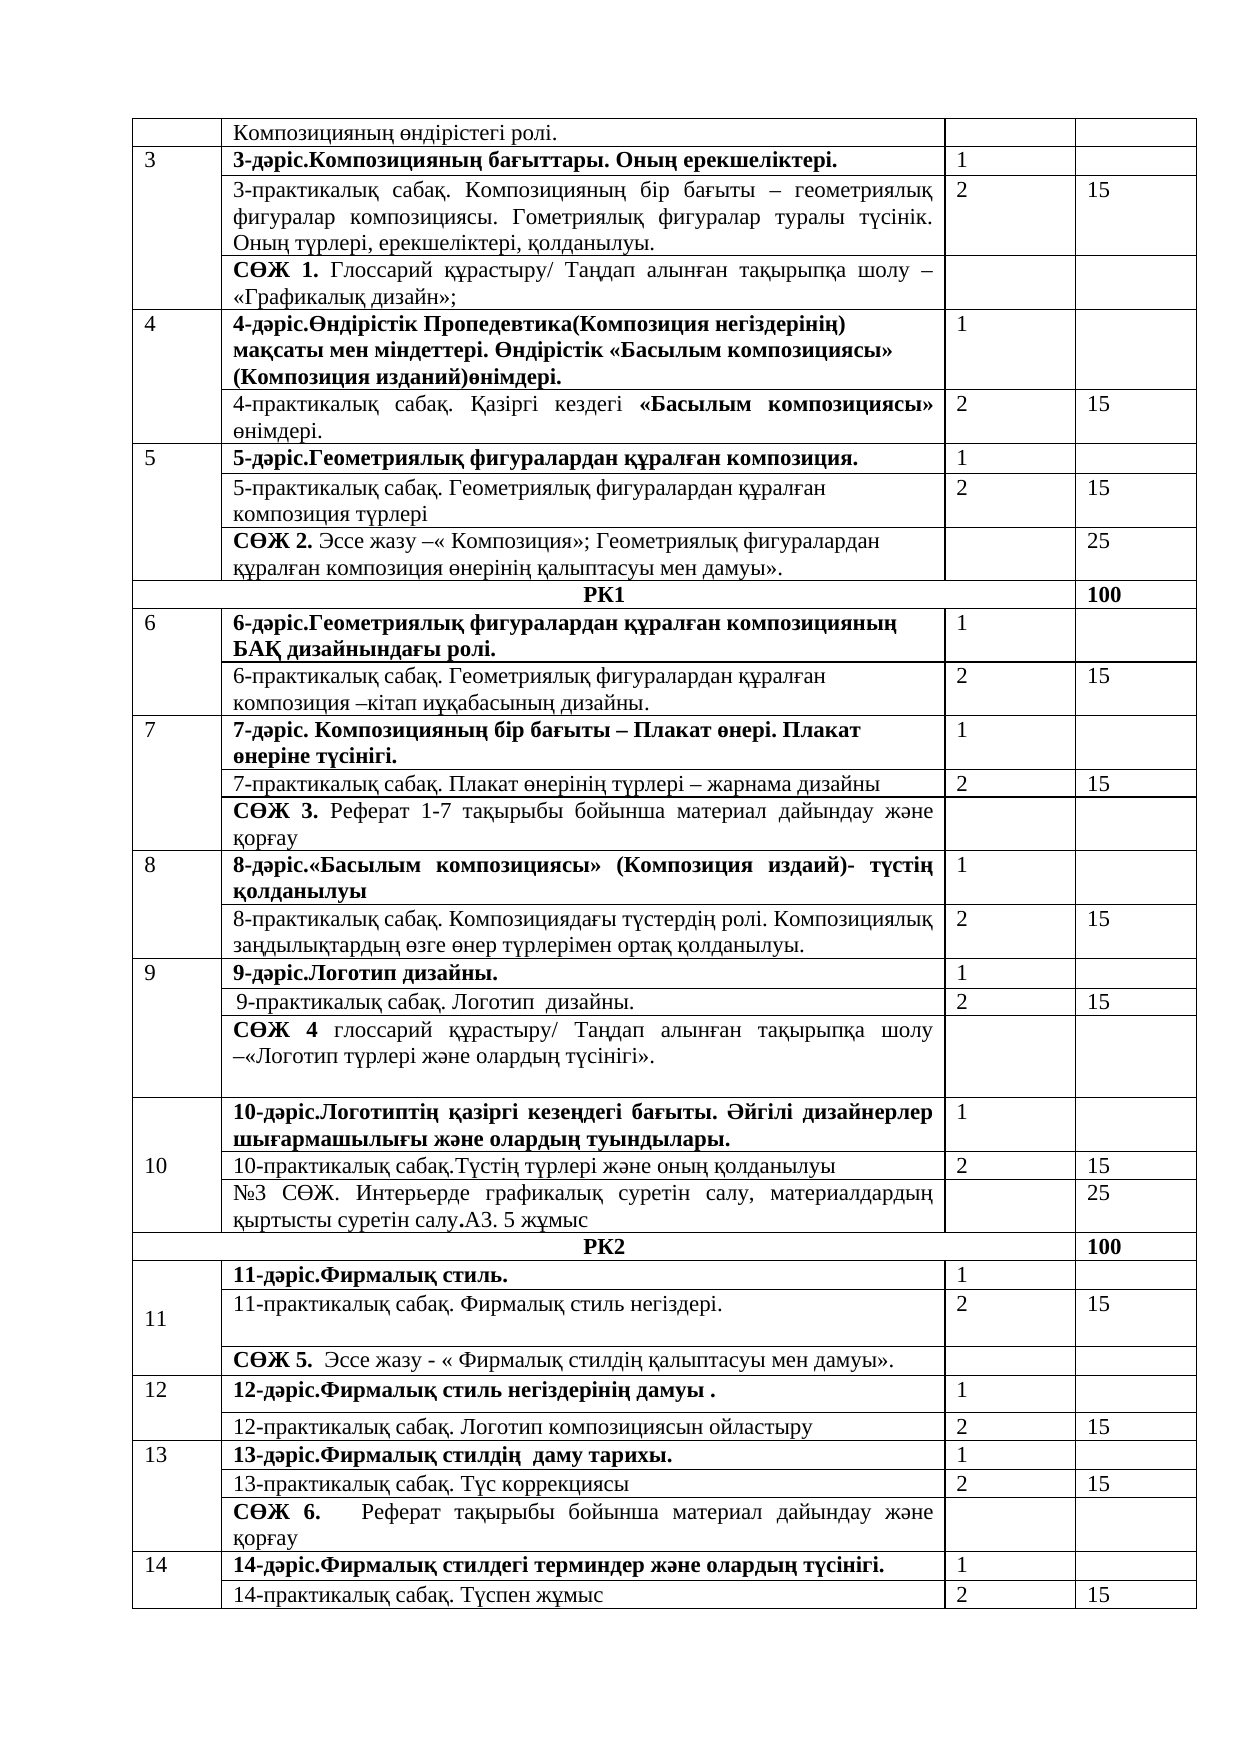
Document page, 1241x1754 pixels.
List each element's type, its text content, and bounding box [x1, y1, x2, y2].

table_cell 25 [1076, 528, 1196, 580]
table_cell 2 [946, 1152, 1075, 1178]
table_cell 11-дәріс.Фирмалық стиль. [222, 1261, 944, 1289]
table_cell 14-дәріс.Фирмалық стилдегі терминдер және олардың түсінігі. [222, 1552, 944, 1580]
table_cell 5 [133, 444, 221, 580]
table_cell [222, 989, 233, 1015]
table_cell 15 [1076, 989, 1196, 1015]
table_cell 4-дәріс.Өндірістік Пропедевтика(Композиция негіздерінің) мақсаты мен міндеттері. Өндірістік «Басылым композициясы» (Композиция изданий)өнімдері. [222, 310, 944, 389]
table_cell 2 [946, 119, 1075, 146]
table_cell [1076, 310, 1196, 389]
table_cell 15 [1076, 1413, 1196, 1439]
table_cell [1076, 147, 1196, 175]
table_cell РК2 [133, 1233, 1075, 1259]
table_cell 13 [133, 1441, 221, 1551]
table_cell 15 [1076, 1152, 1196, 1178]
table_cell [1076, 1016, 1196, 1097]
table_cell [1076, 1552, 1196, 1580]
table_cell 2 [946, 905, 1075, 958]
table_cell 1 [946, 444, 1075, 473]
table_cell СӨЖ 5. Эссе жазу - « Фирмалық стилдің қалыптасуы мен дамуы». [222, 1347, 944, 1375]
table_cell 2 [946, 663, 1075, 715]
table_cell СӨЖ 2. Эссе жазу –« Композиция»; Геометриялық фигуралардан құралған композиция өнерінің қалыптасуы мен дамуы». [222, 528, 944, 580]
table_cell 1 [946, 716, 1075, 769]
table_cell 1 [946, 147, 1075, 175]
table_cell 15 [1076, 1581, 1196, 1608]
table_cell 1 [946, 1552, 1075, 1580]
table_cell 5-практикалық сабақ. Геометриялық фигуралардан құралған композиция түрлері [222, 474, 944, 527]
table_cell [1076, 716, 1196, 769]
table_cell [946, 528, 1075, 580]
table_cell 1 [946, 1376, 1075, 1412]
table_cell 13-практикалық сабақ. Түс коррекциясы [222, 1470, 944, 1497]
table_cell 12-дәріс.Фирмалық стиль негіздерінің дамуы . [222, 1376, 944, 1412]
table_cell [1076, 1098, 1196, 1151]
table_cell 100 [1076, 1233, 1196, 1259]
table_cell 8-дәріс.«Басылым композициясы» (Композиция издаий)- түстің қолданылуы [222, 851, 944, 904]
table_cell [222, 119, 944, 146]
table_cell [946, 798, 1075, 850]
table_cell 12-практикалық сабақ. Логотип композициясын ойластыру [222, 1413, 944, 1439]
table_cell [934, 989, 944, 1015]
table_cell [1076, 609, 1196, 661]
table_cell [1076, 959, 1196, 987]
table_cell 2 [946, 390, 1075, 443]
table_cell 1 [946, 1441, 1075, 1469]
table_cell 10-практикалық сабақ.Түстің түрлері және оның қолданылуы [222, 1152, 944, 1178]
table_cell СӨЖ 4 глоссарий құрастыру/ Таңдап алынған тақырыпқа шолу –«Логотип түрлері және олардың түсінігі». [222, 1016, 944, 1097]
table_cell СӨЖ 3. Реферат 1-7 тақырыбы бойынша материал дайындау және қорғау [222, 798, 944, 850]
table_cell 6-практикалық сабақ. Геометриялық фигуралардан құралған композиция –кітап иұқабасының дизайны. [222, 663, 944, 715]
table_cell 9-дәріс.Логотип дизайны. [222, 959, 944, 987]
table_cell 2 [946, 1413, 1075, 1439]
table_cell 7 [133, 716, 221, 850]
table_cell [946, 1180, 1075, 1232]
table_cell [1076, 851, 1196, 904]
table_cell 15 [1076, 770, 1196, 796]
table_cell 6-дәріс.Геометриялық фигуралардан құралған композицияның БАҚ дизайнындағы ролі. [222, 609, 944, 661]
table_cell 15 [1076, 1470, 1196, 1497]
table_cell [1076, 798, 1196, 850]
table_cell №3 СӨЖ. Интерьерде графикалық суретін салу, материалдардың қыртысты суретін салу.А3. 5 жұмыс [222, 1180, 944, 1232]
table_cell [946, 1016, 1075, 1097]
table_cell 14 [133, 1552, 221, 1608]
table_cell 4 [133, 310, 221, 443]
table_cell 12 [133, 1376, 221, 1439]
table_cell 10 [133, 1098, 221, 1232]
table_cell 1 [946, 851, 1075, 904]
table_cell 11 [133, 1261, 221, 1375]
table_cell РК1 [133, 581, 1075, 608]
table_cell 14-практикалық сабақ. Түспен жұмыс [222, 1581, 944, 1608]
table_cell 1 [946, 1261, 1075, 1289]
table_cell 1 [946, 959, 1075, 987]
table_cell 2 [946, 1470, 1075, 1497]
table_cell 15 [1076, 119, 1196, 146]
table_cell 1 [946, 1098, 1075, 1151]
table_cell 11-практикалық сабақ. Фирмалық стиль негіздері. [222, 1290, 944, 1346]
table_cell 2 [946, 770, 1075, 796]
table_cell 15 [1076, 474, 1196, 527]
table_cell [1076, 1347, 1196, 1375]
table_cell [1076, 256, 1196, 309]
table_cell 2 [946, 989, 1075, 1015]
table_cell [1076, 1261, 1196, 1289]
table_cell 7-практикалық сабақ. Плакат өнерінің түрлері – жарнама дизайны [222, 770, 944, 796]
table_cell [946, 256, 1075, 309]
table_cell 6 [133, 609, 221, 715]
table_cell 1 [946, 310, 1075, 389]
table_cell [1076, 444, 1196, 473]
table_cell 3-практикалық сабақ. Композицияның бір бағыты – геометриялық фигуралар композициясы. Гометриялық фигуралар туралы түсінік. Оның түрлері, ерекшеліктері, қолданылуы. [222, 176, 944, 255]
table_cell 8-практикалық сабақ. Композициядағы түстердің ролі. Композициялық заңдылықтардың өзге өнер түрлерімен ортақ қолданылуы. [222, 905, 944, 958]
table_cell 4-практикалық сабақ. Қазіргі кездегі «Басылым композициясы» өнімдері. [222, 390, 944, 443]
table_cell 7-дәріс. Композицияның бір бағыты – Плакат өнері. Плакат өнеріне түсінігі. [222, 716, 944, 769]
table_cell 13-дәріс.Фирмалық стилдің даму тарихы. [222, 1441, 944, 1469]
table_cell [946, 1498, 1075, 1551]
table_cell 8 [133, 851, 221, 958]
table_cell СӨЖ 1. Глоссарий құрастыру/ Таңдап алынған тақырыпқа шолу – «Графикалық дизайн»; [222, 256, 944, 309]
table_cell 5-дәріс.Геометриялық фигуралардан құралған композиция. [222, 444, 944, 473]
table_cell 15 [1076, 663, 1196, 715]
table_cell 15 [1076, 390, 1196, 443]
table_cell 2 [946, 1581, 1075, 1608]
table_cell 15 [1076, 176, 1196, 255]
table_cell [1076, 1441, 1196, 1469]
table_cell 15 [1076, 905, 1196, 958]
table_cell 25 [1076, 1180, 1196, 1232]
table_cell 15 [1076, 1290, 1196, 1346]
table_cell 100 [1076, 581, 1196, 608]
table_cell 2 [946, 176, 1075, 255]
table_cell 2 [946, 1290, 1075, 1346]
table_cell [1076, 1498, 1196, 1551]
table_cell 9 [133, 959, 221, 1097]
table_cell 10-дәріс.Логотиптің қазіргі кезеңдегі бағыты. Әйгілі дизайнерлер шығармашылығы және олардың туындылары. [222, 1098, 944, 1151]
table_cell [1076, 1376, 1196, 1412]
table_cell 3-дәріс.Композицияның бағыттары. Оның ерекшеліктері. [222, 147, 944, 175]
table_cell 1 [946, 609, 1075, 661]
table_cell [946, 1347, 1075, 1375]
table_cell СӨЖ 6. Реферат тақырыбы бойынша материал дайындау және қорғау [222, 1498, 944, 1551]
table_cell 3 [133, 147, 221, 309]
table_cell 2 [946, 474, 1075, 527]
